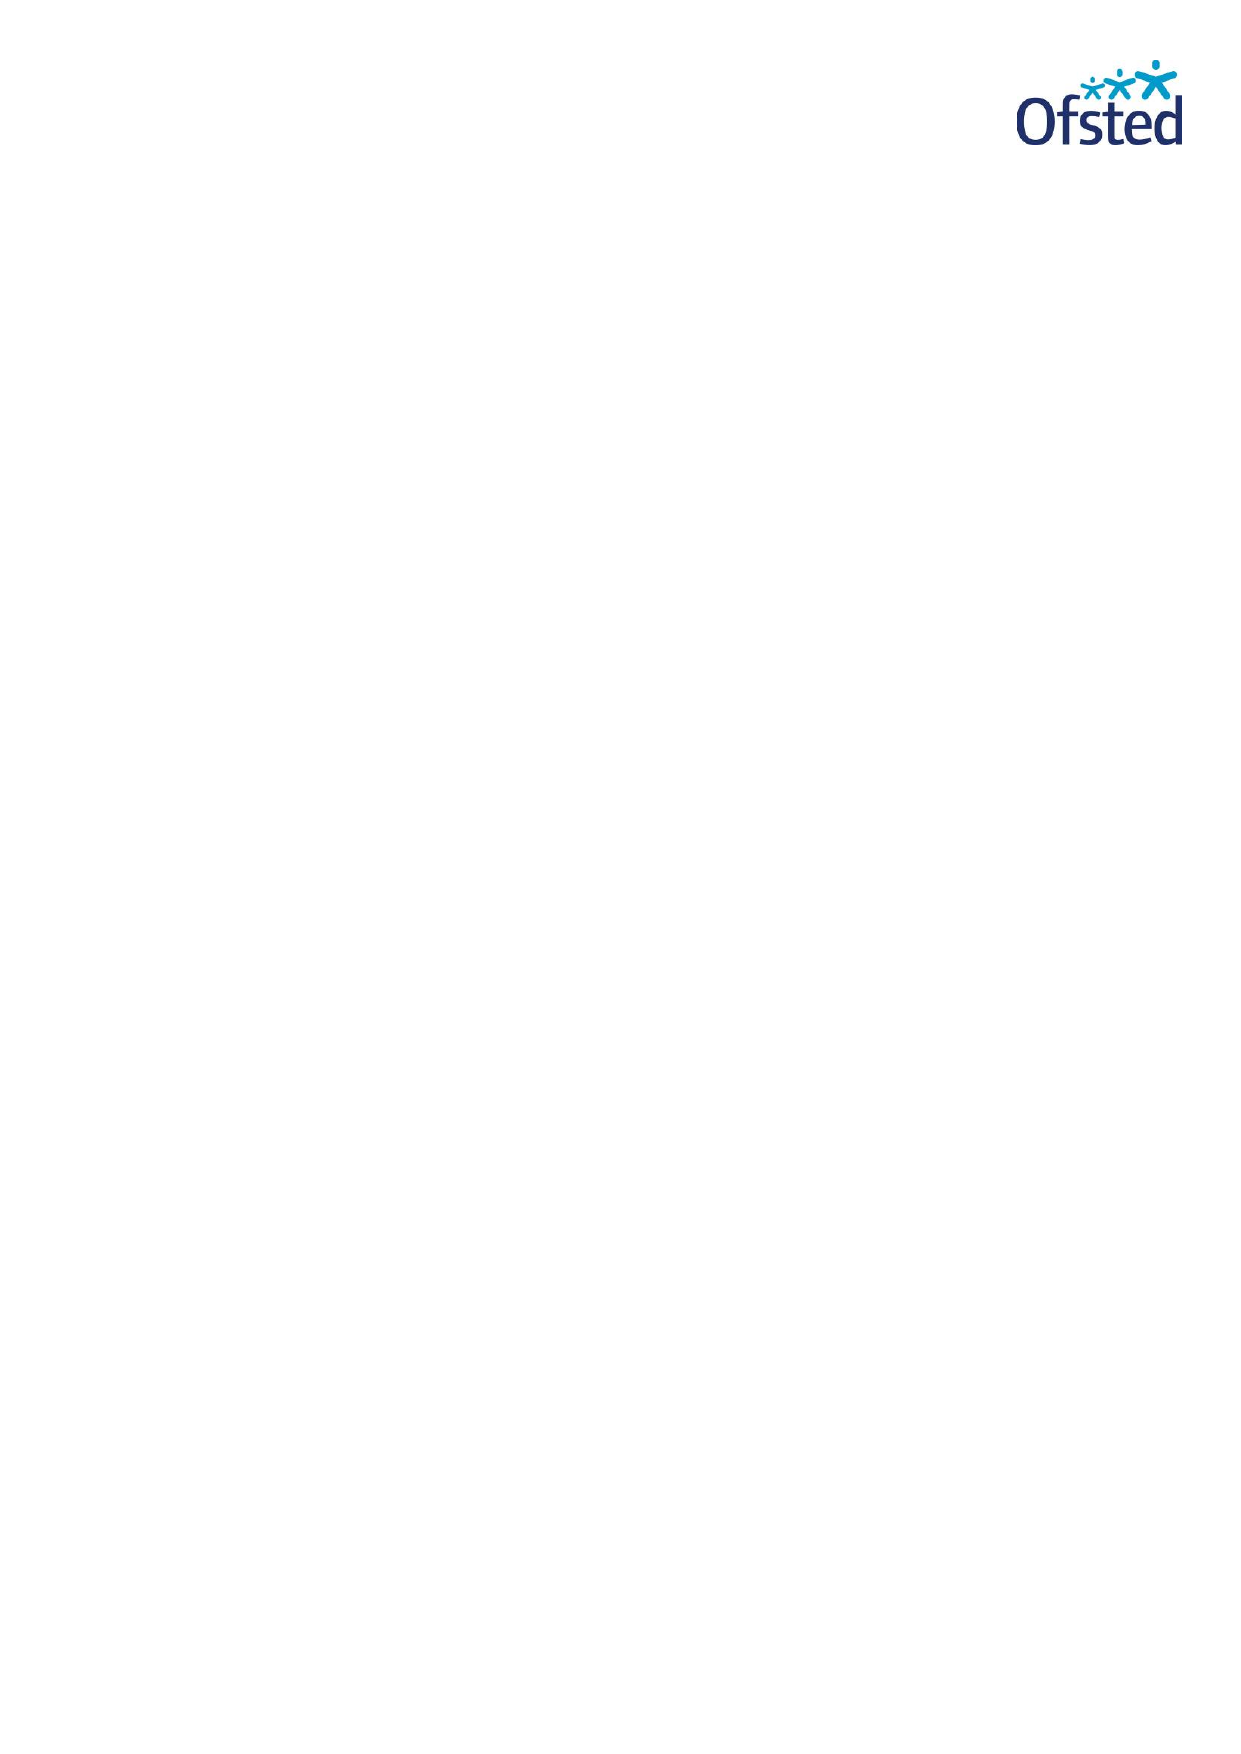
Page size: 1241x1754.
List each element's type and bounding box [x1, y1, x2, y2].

picture [1017, 60, 1182, 145]
